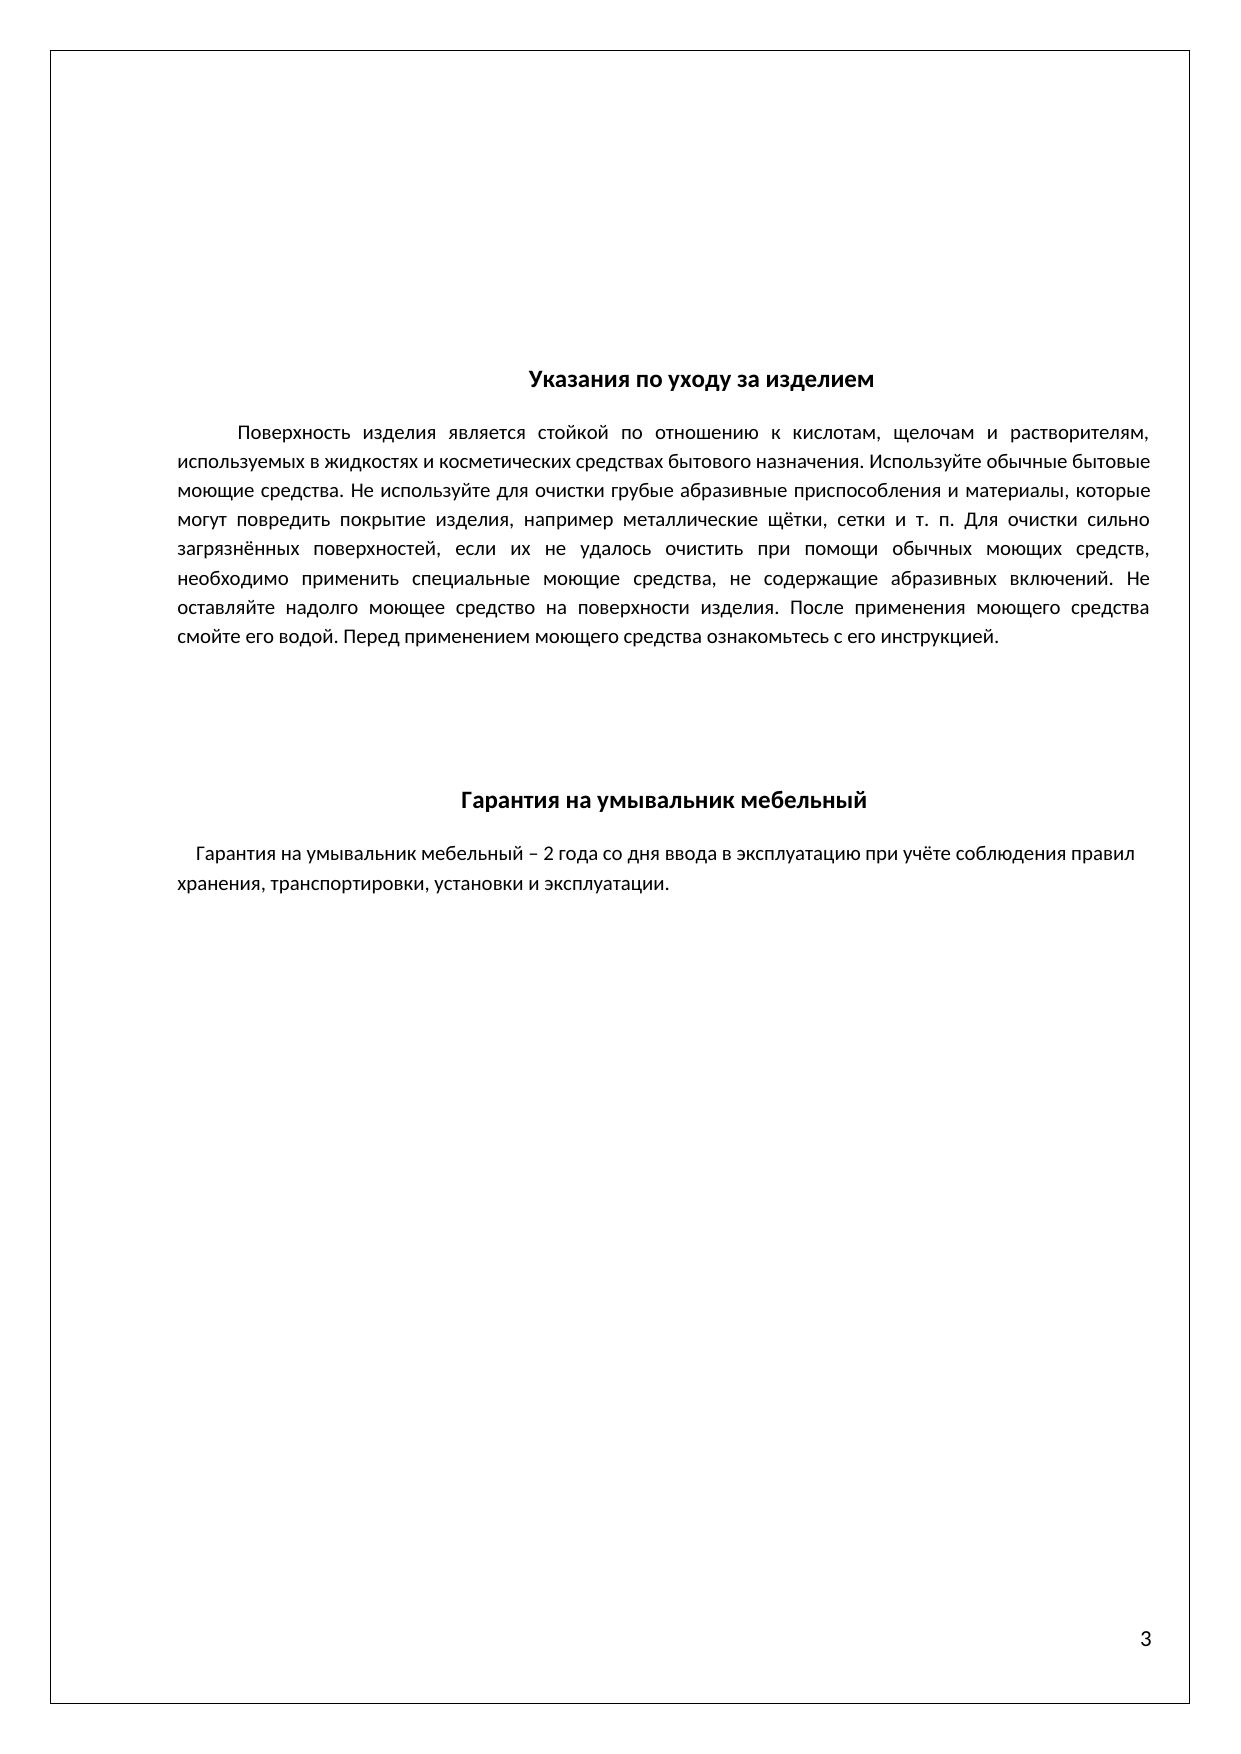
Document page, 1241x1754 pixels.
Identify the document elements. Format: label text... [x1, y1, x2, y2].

list Указания по уходу за изделием [252, 363, 1152, 393]
text Гарантия на умывальник мебельный – 2 года со дня ввода в эксплуатацию при учёте соблюдения правил хранения, транспортировки, установки и эксплуатации. [177, 841, 1152, 895]
text Поверхность изделия является стойкой по отношению к кислотам, щелочам и растворителям, используемых в жидкостях и косметических средствах бытового назначения. Используйте обычные бытовые моющие средства. Не используйте для очистки грубые абразивные приспособления и материалы, которые могут повредить покрытие изделия, например металлические щётки, сетки и т. п. Для очистки сильно загрязнённых поверхностей, если их не удалось очистить при помощи обычных моющих средств, необходимо применить специальные моющие средства, не содержащие абразивных включений. Не оставляйте надолго моющее средство на поверхности изделия. После применения моющего средства смойте его водой. Перед применением моющего средства ознакомьтесь с его инструкцией. [177, 419, 1152, 648]
text Гарантия на умывальник мебельный [177, 785, 1152, 815]
